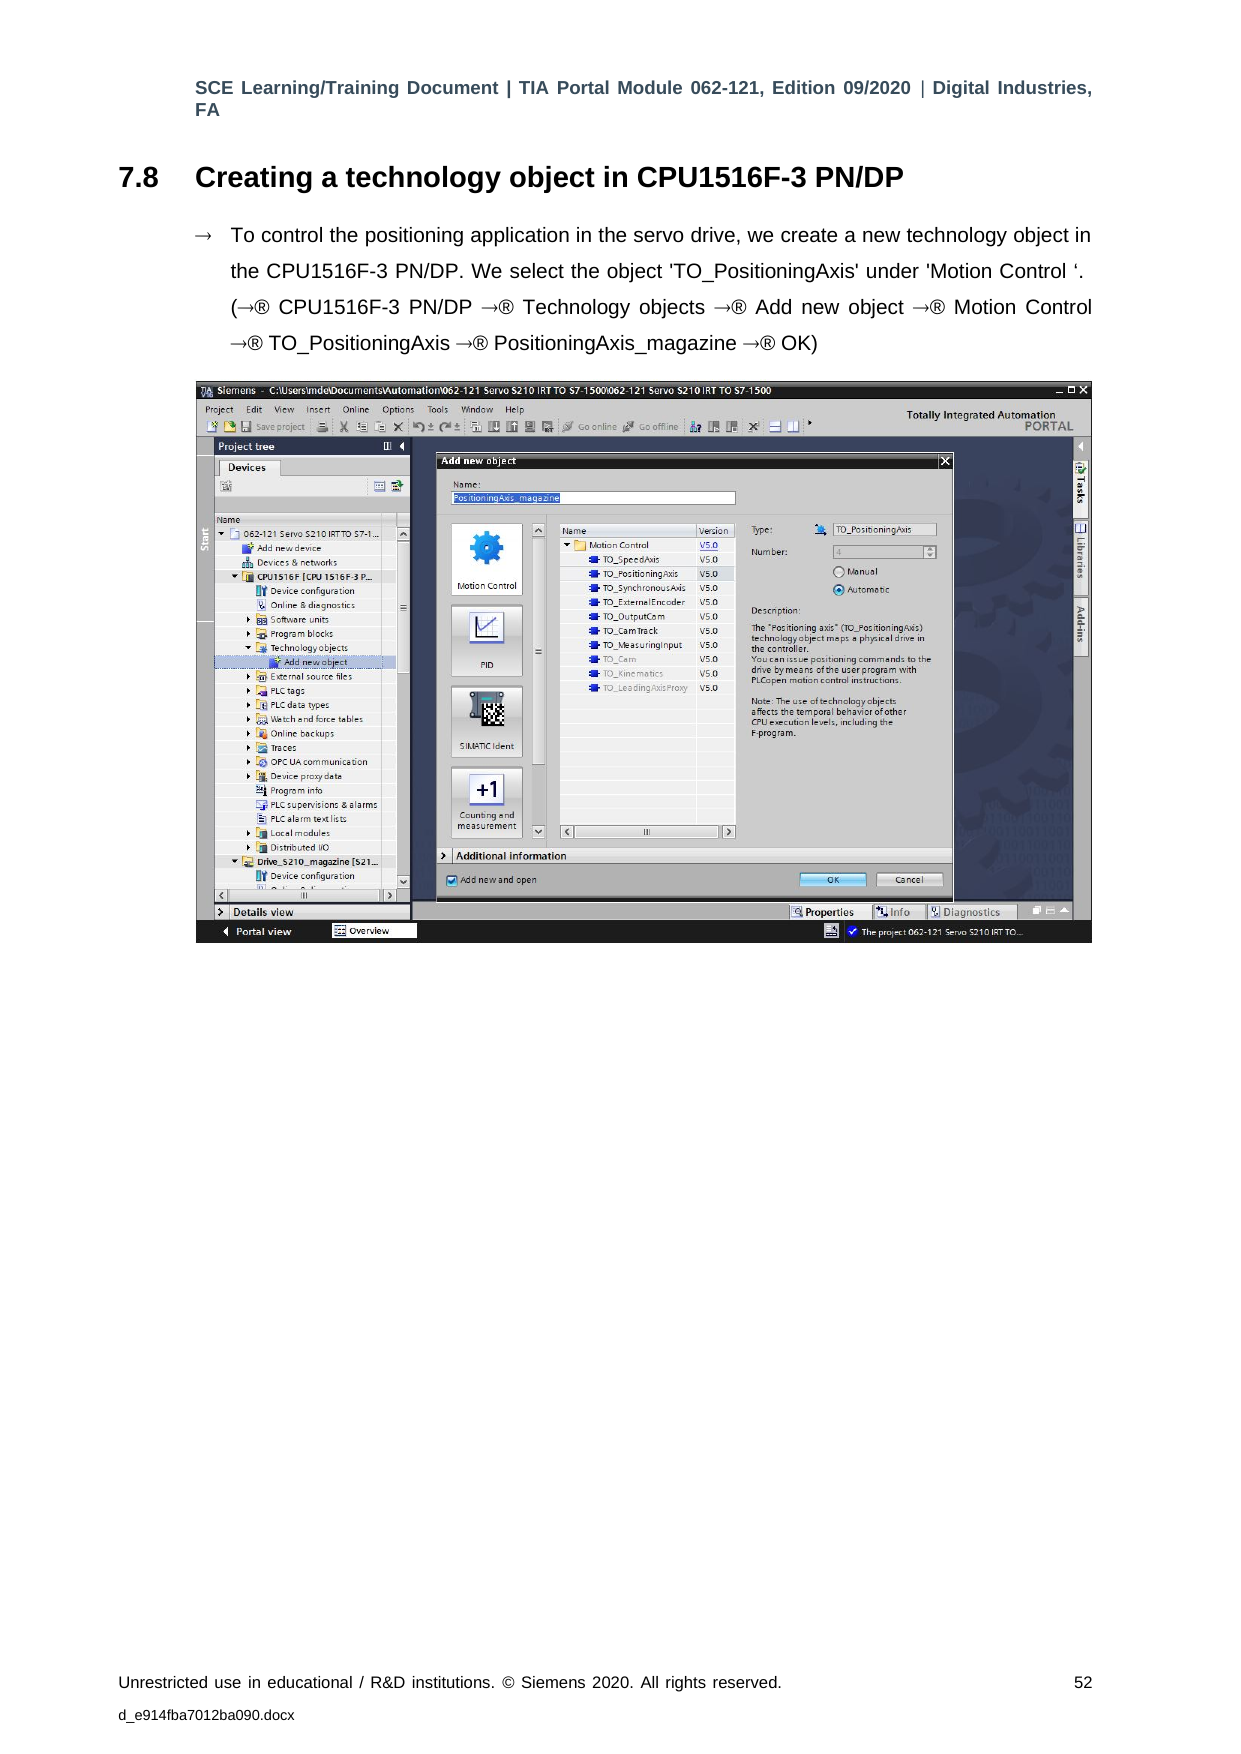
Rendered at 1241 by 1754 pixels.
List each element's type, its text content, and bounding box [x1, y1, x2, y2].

text To control the positioning application in the servo drive, we create a new technology object in the CPU1516F-3 PN/DP. We select the object 'TO_PositioningAxis' under 'Motion Control ‘. (® CPU1516F-3 PN/DP ® Technology objects ® Add new object ® Motion Control ® TO_PositioningAxis ® PositioningAxis_magazine ® OK) [195, 223, 1092, 355]
picture [194, 379, 1093, 944]
subtitle Creating a technology object in CPU1516F-3 PN/DP [118, 160, 1092, 194]
